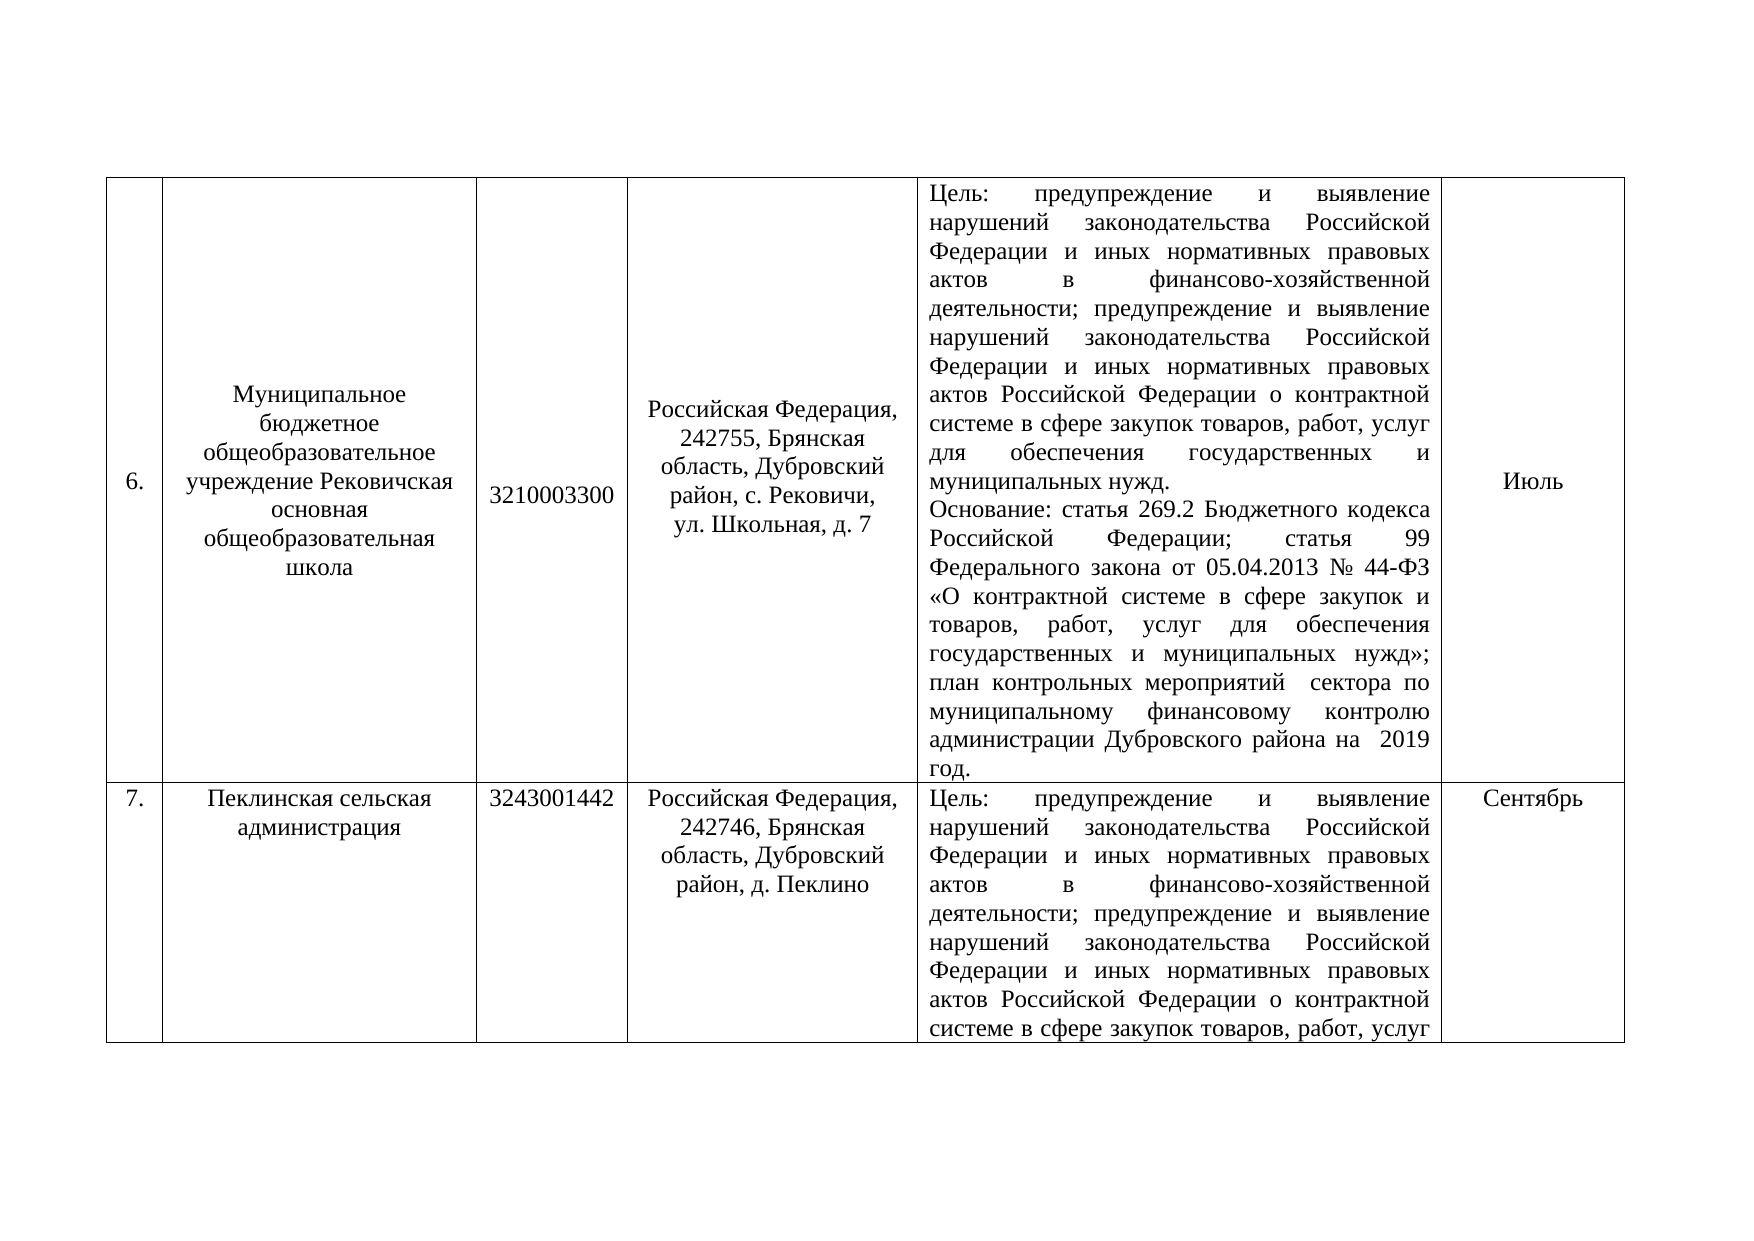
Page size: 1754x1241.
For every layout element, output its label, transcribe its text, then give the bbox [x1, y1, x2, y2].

table_cell 3210003300 [477, 178, 627, 782]
table_cell 6. [107, 178, 162, 782]
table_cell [628, 783, 917, 1042]
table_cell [918, 178, 1441, 782]
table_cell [163, 783, 476, 1042]
table_cell 7. [107, 783, 162, 1042]
table_cell 3243001442 [477, 783, 627, 1042]
table_cell Российская Федерация, 242755, Брянская область, Дубровский район, с. Рековичи, ул. Школьная, д. 7 [628, 178, 917, 782]
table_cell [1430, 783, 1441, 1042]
table_cell Июль [1442, 178, 1624, 782]
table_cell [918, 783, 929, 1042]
table_cell Муниципальное бюджетное общеобразовательное учреждение Рековичская основная общеобразовательная школа [163, 178, 476, 782]
table_cell Сентябрь [1442, 783, 1624, 1042]
